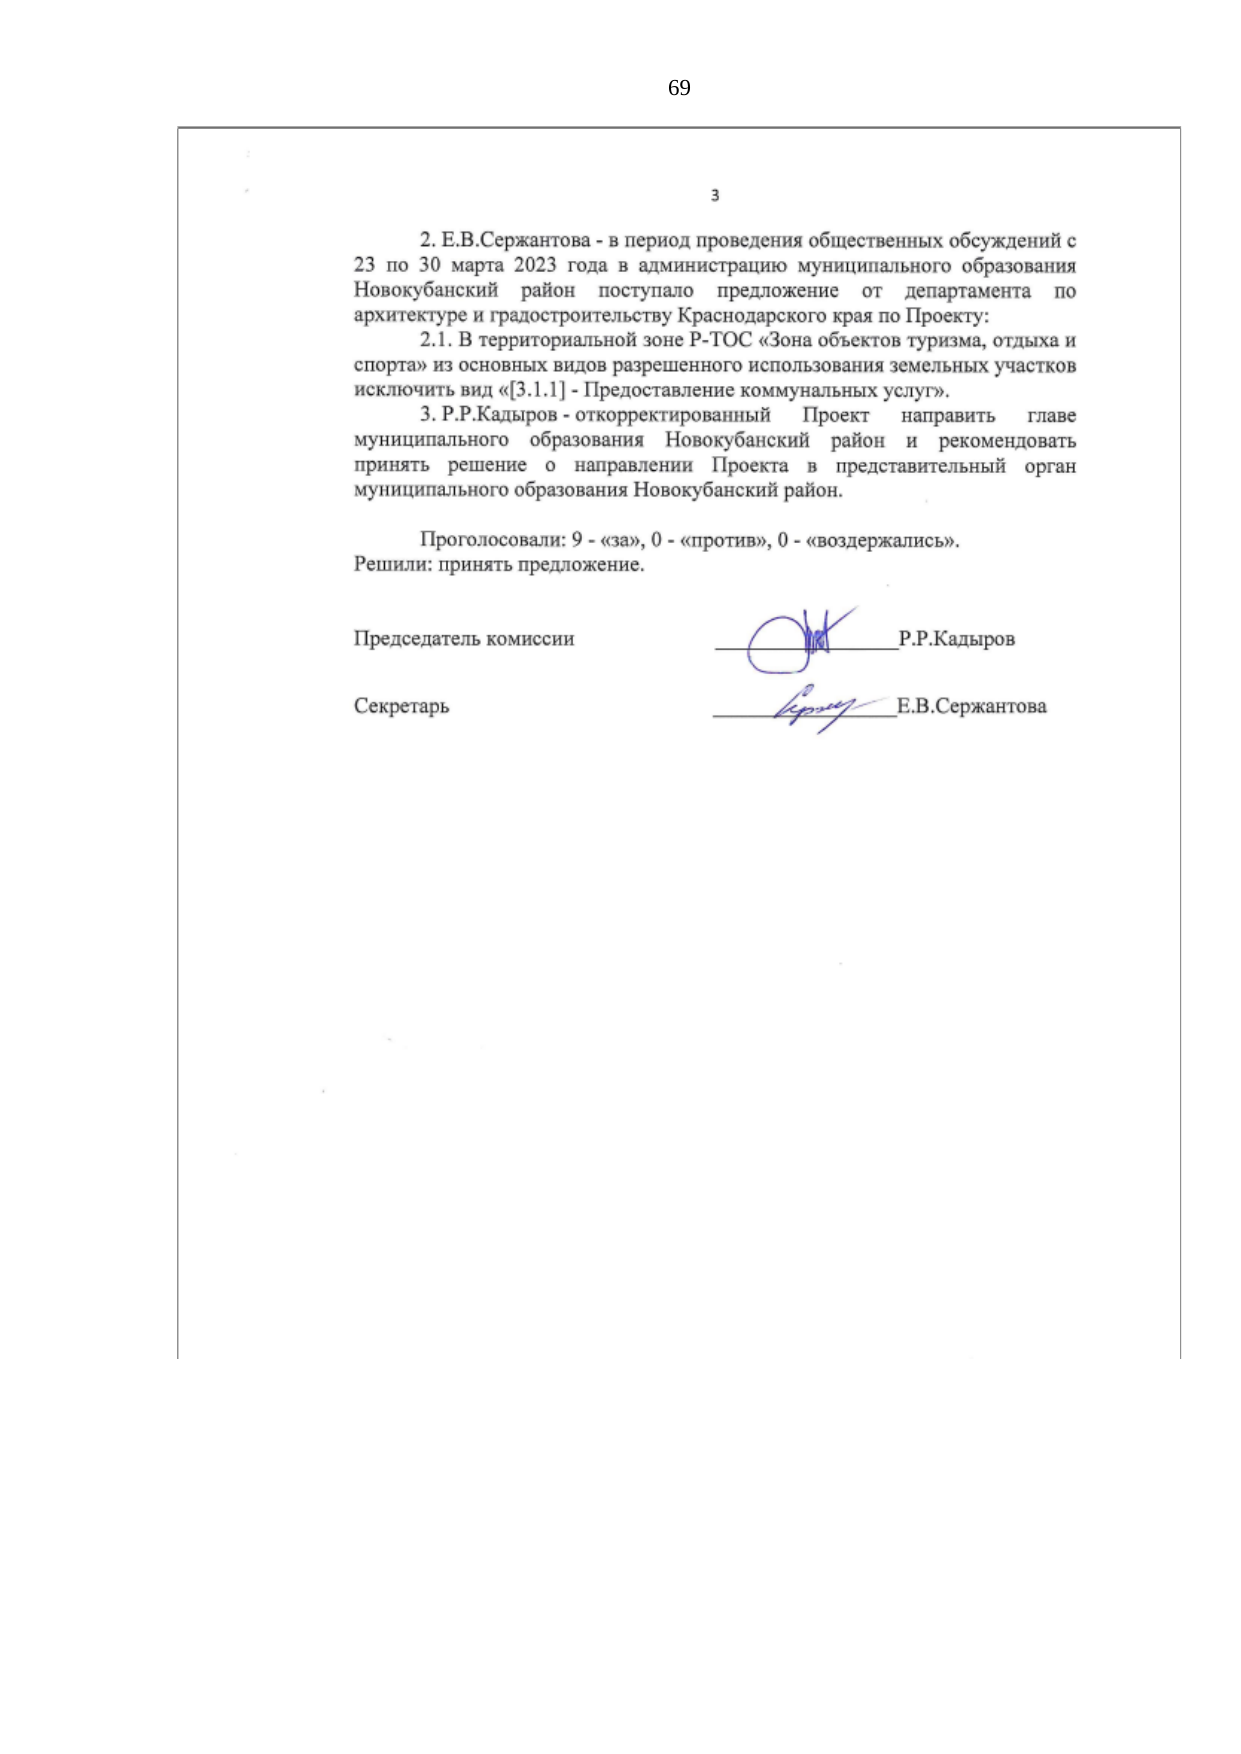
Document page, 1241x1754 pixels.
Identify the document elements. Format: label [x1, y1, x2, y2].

picture [177, 126, 1182, 1359]
